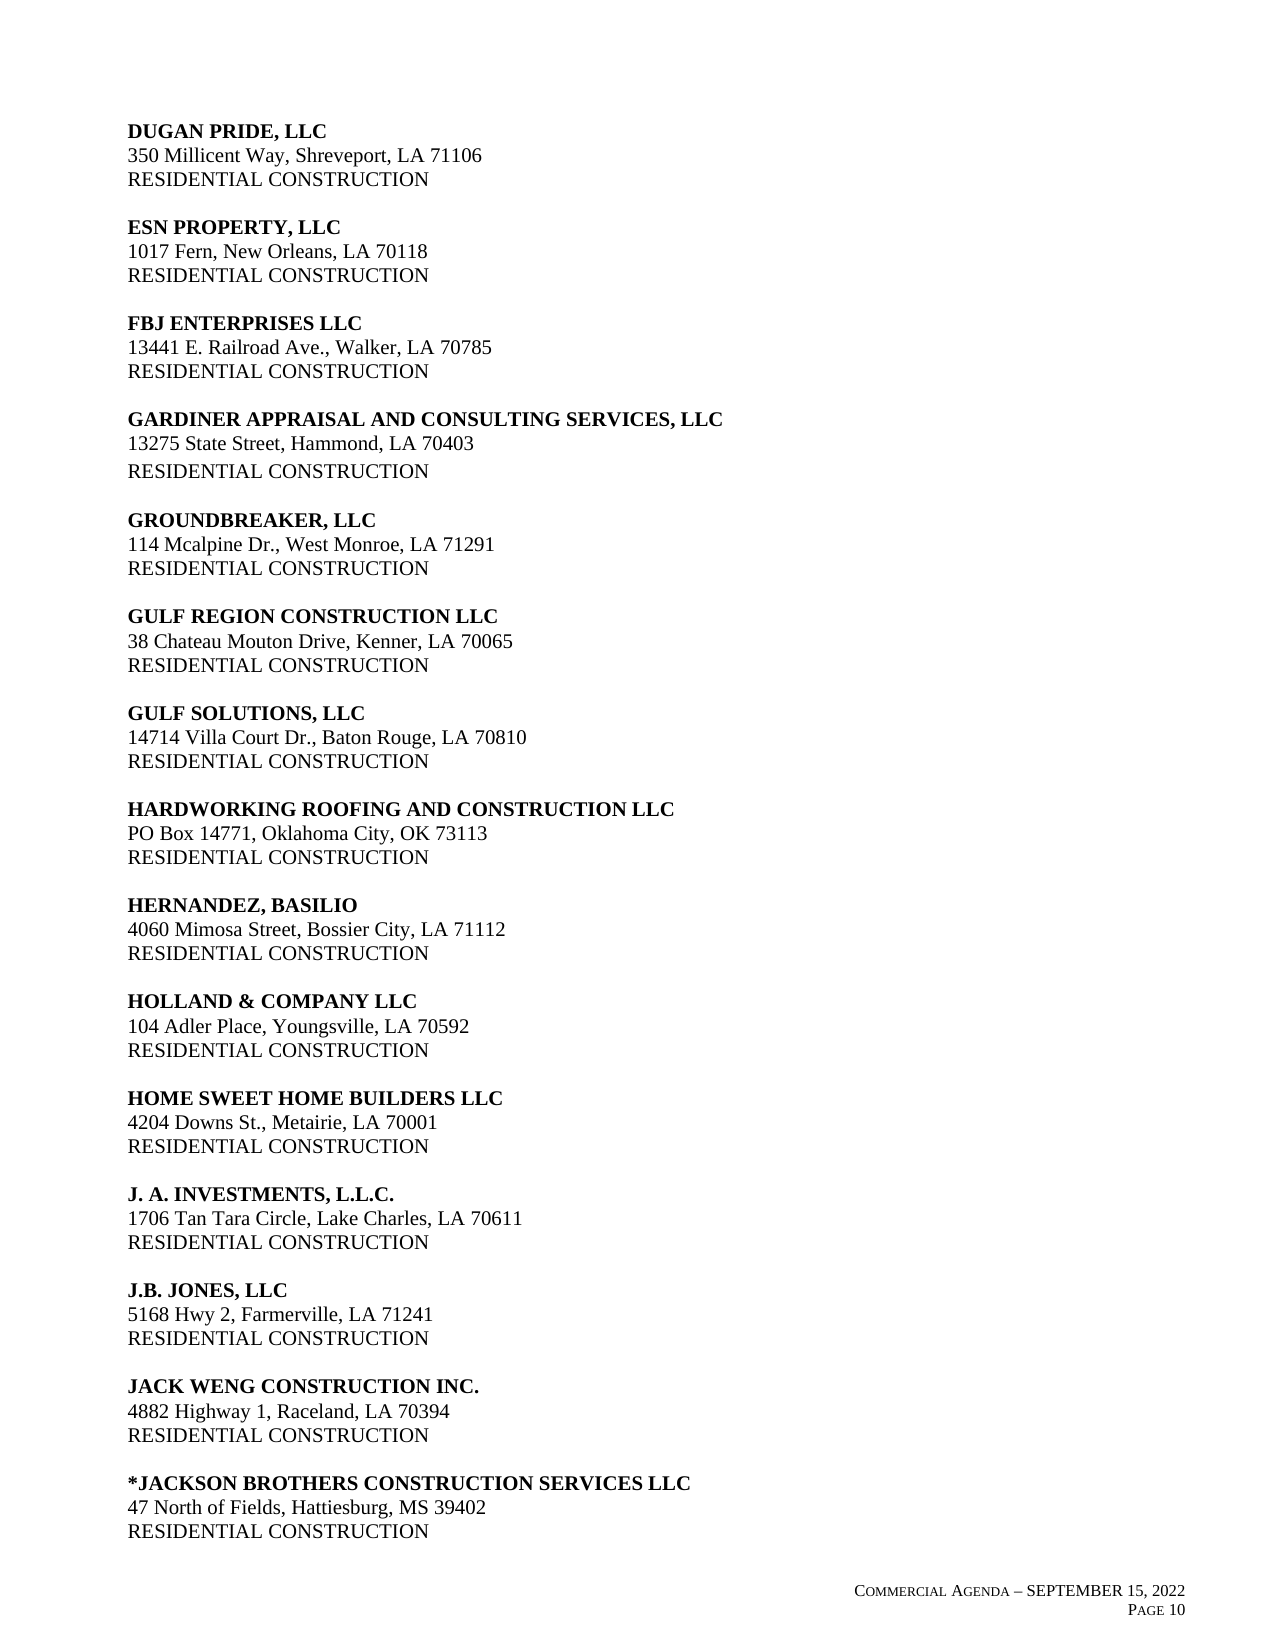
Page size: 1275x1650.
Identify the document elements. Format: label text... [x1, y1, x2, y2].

text 1017 Fern, New Orleans, LA 70118 [127, 239, 1185, 263]
text RESIDENTIAL CONSTRUCTION [127, 845, 1185, 869]
text RESIDENTIAL CONSTRUCTION [127, 263, 1185, 287]
text GULF SOLUTIONS, LLC [127, 701, 1185, 725]
text 47 North of Fields, Hattiesburg, MS 39402 [127, 1495, 1185, 1519]
text J. A. INVESTMENTS, L.L.C. [127, 1182, 1185, 1206]
text RESIDENTIAL CONSTRUCTION [127, 556, 1185, 580]
text 1706 Tan Tara Circle, Lake Charles, LA 70611 [127, 1206, 1185, 1230]
text 13275 State Street, Hammond, LA 70403 [127, 431, 1185, 455]
text 4204 Downs St., Metairie, LA 70001 [127, 1110, 1185, 1134]
text HOLLAND & COMPANY LLC [127, 989, 1185, 1013]
text 114 Mcalpine Dr., West Monroe, LA 71291 [127, 532, 1185, 556]
text FBJ ENTERPRISES LLC [127, 311, 1185, 335]
text RESIDENTIAL CONSTRUCTION [127, 1519, 1185, 1543]
text 4882 Highway 1, Raceland, LA 70394 [127, 1398, 1185, 1423]
text ESN PROPERTY, LLC [127, 215, 1185, 239]
text 38 Chateau Mouton Drive, Kenner, LA 70065 [127, 628, 1185, 653]
text GULF REGION CONSTRUCTION LLC [127, 604, 1185, 628]
text JACK WENG CONSTRUCTION INC. [127, 1374, 1185, 1398]
text *JACKSON BROTHERS CONSTRUCTION SERVICES LLC [127, 1471, 1185, 1495]
text GROUNDBREAKER, LLC [127, 508, 1185, 532]
text 13441 E. Railroad Ave., Walker, LA 70785 [127, 335, 1185, 359]
text HOME SWEET HOME BUILDERS LLC [127, 1086, 1185, 1110]
text RESIDENTIAL CONSTRUCTION [127, 749, 1185, 773]
text RESIDENTIAL CONSTRUCTION [127, 1134, 1185, 1158]
text DUGAN PRIDE, LLC [127, 118, 1185, 143]
text RESIDENTIAL CONSTRUCTION [127, 359, 1185, 383]
text 5168 Hwy 2, Farmerville, LA 71241 [127, 1302, 1185, 1326]
text J.B. JONES, LLC [127, 1278, 1185, 1302]
text RESIDENTIAL CONSTRUCTION [127, 167, 1185, 191]
text RESIDENTIAL CONSTRUCTION [127, 455, 1185, 484]
text RESIDENTIAL CONSTRUCTION [127, 1038, 1185, 1062]
text 104 Adler Place, Youngsville, LA 70592 [127, 1013, 1185, 1038]
text 350 Millicent Way, Shreveport, LA 71106 [127, 143, 1185, 167]
text HERNANDEZ, BASILIO [127, 893, 1185, 917]
text PO Box 14771, Oklahoma City, OK 73113 [127, 821, 1185, 845]
text RESIDENTIAL CONSTRUCTION [127, 1423, 1185, 1447]
text HARDWORKING ROOFING AND CONSTRUCTION LLC [127, 797, 1185, 821]
text 14714 Villa Court Dr., Baton Rouge, LA 70810 [127, 725, 1185, 749]
text RESIDENTIAL CONSTRUCTION [127, 941, 1185, 965]
text RESIDENTIAL CONSTRUCTION [127, 1230, 1185, 1254]
text RESIDENTIAL CONSTRUCTION [127, 1326, 1185, 1350]
text Gardiner Appraisal and Consulting Services, LLC [127, 407, 1185, 431]
text RESIDENTIAL CONSTRUCTION [127, 653, 1185, 677]
text 4060 Mimosa Street, Bossier City, LA 71112 [127, 917, 1185, 941]
